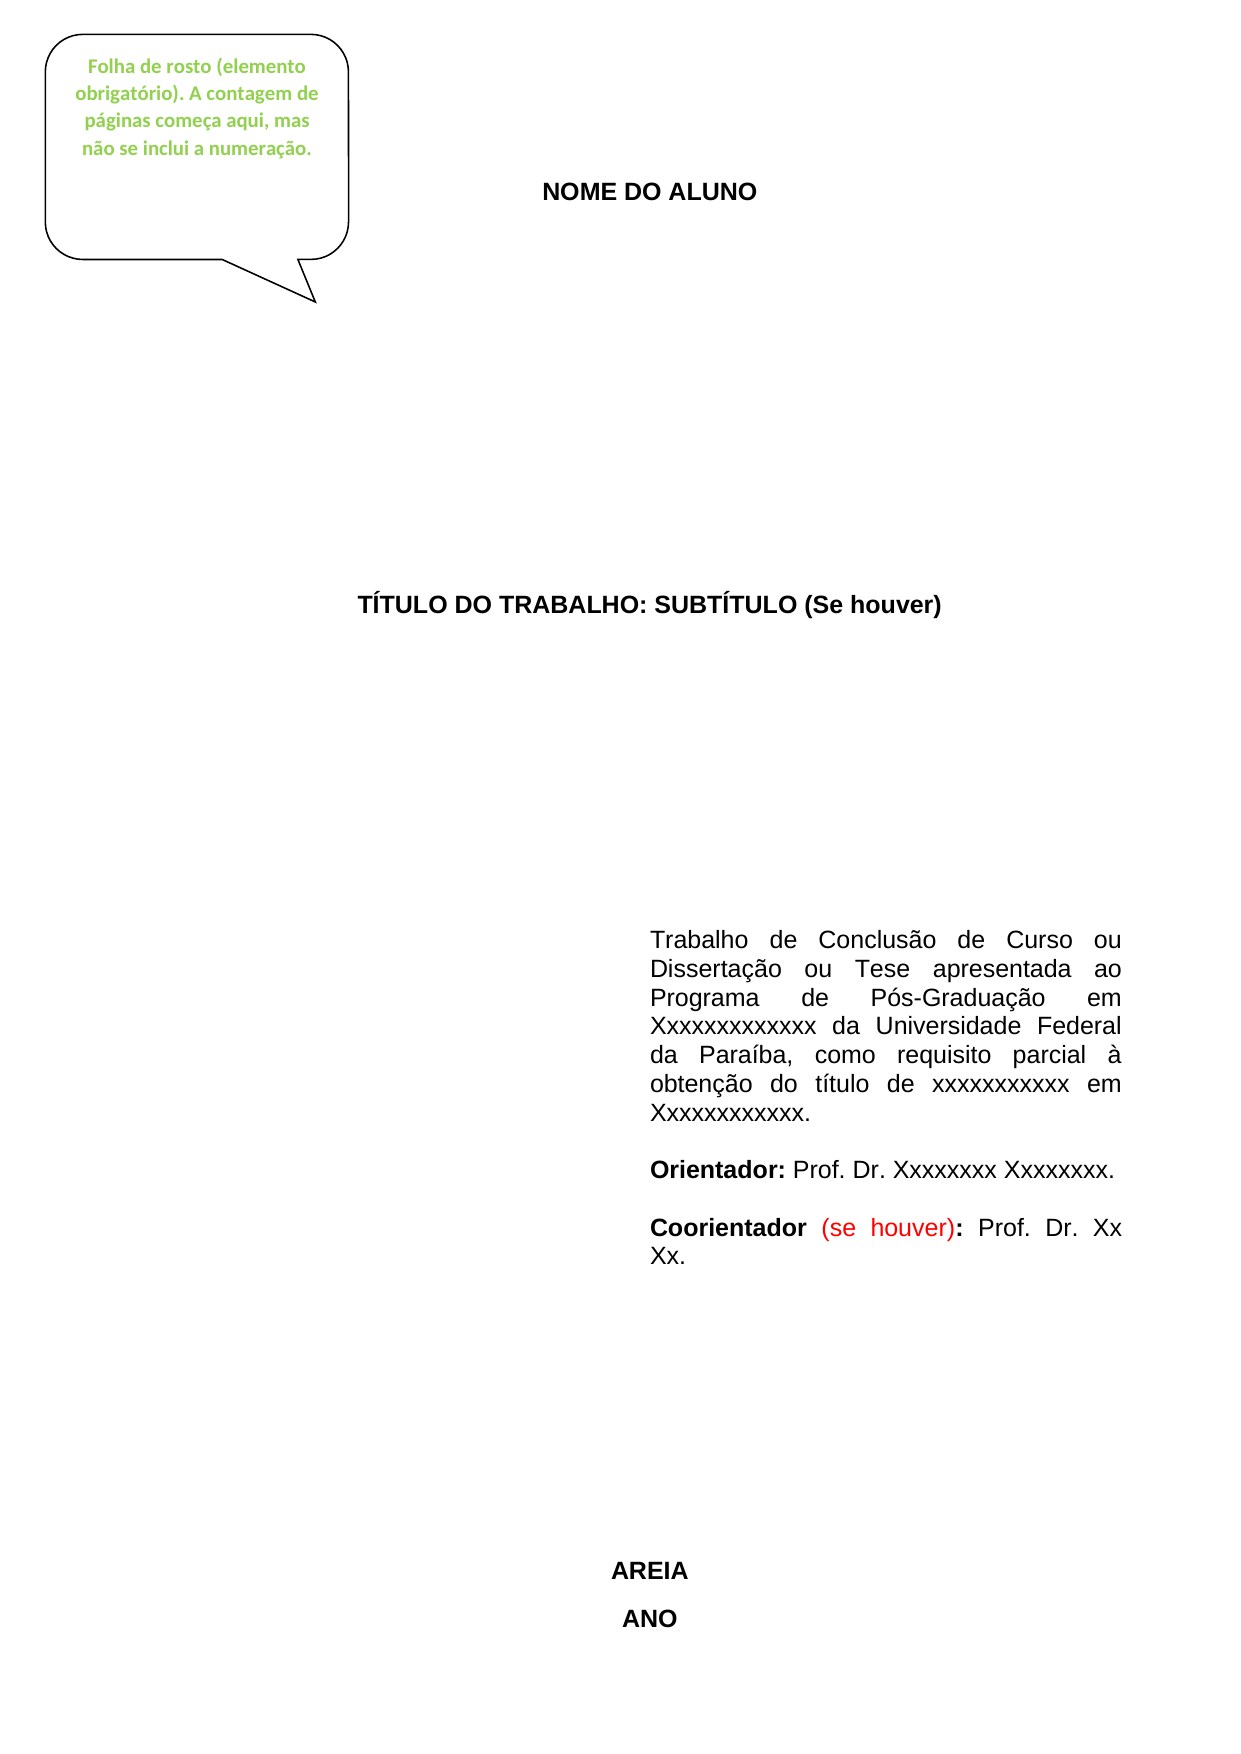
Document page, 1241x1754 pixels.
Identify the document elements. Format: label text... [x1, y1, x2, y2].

text TÍTULO DO TRABALHO: SUBTÍTULO (Se houver) [177, 590, 1122, 619]
subtitle NOME DO ALUNO [350, 177, 1122, 206]
text Trabalho de Conclusão de Curso ou Dissertação ou Tese apresentada ao Programa de Pós-Graduação em Xxxxxxxxxxxxx da Universidade Federal da Paraíba, como requisito parcial à obtenção do título de xxxxxxxxxxx em Xxxxxxxxxxxx. [650, 925, 1122, 1126]
text Orientador: Prof. Dr. Xxxxxxxx Xxxxxxxx. [650, 1155, 1122, 1184]
text ANO [177, 1604, 1122, 1633]
text Coorientador (se houver): Prof. Dr. Xx Xx. [650, 1213, 1122, 1270]
text AREIA [177, 1556, 1122, 1585]
